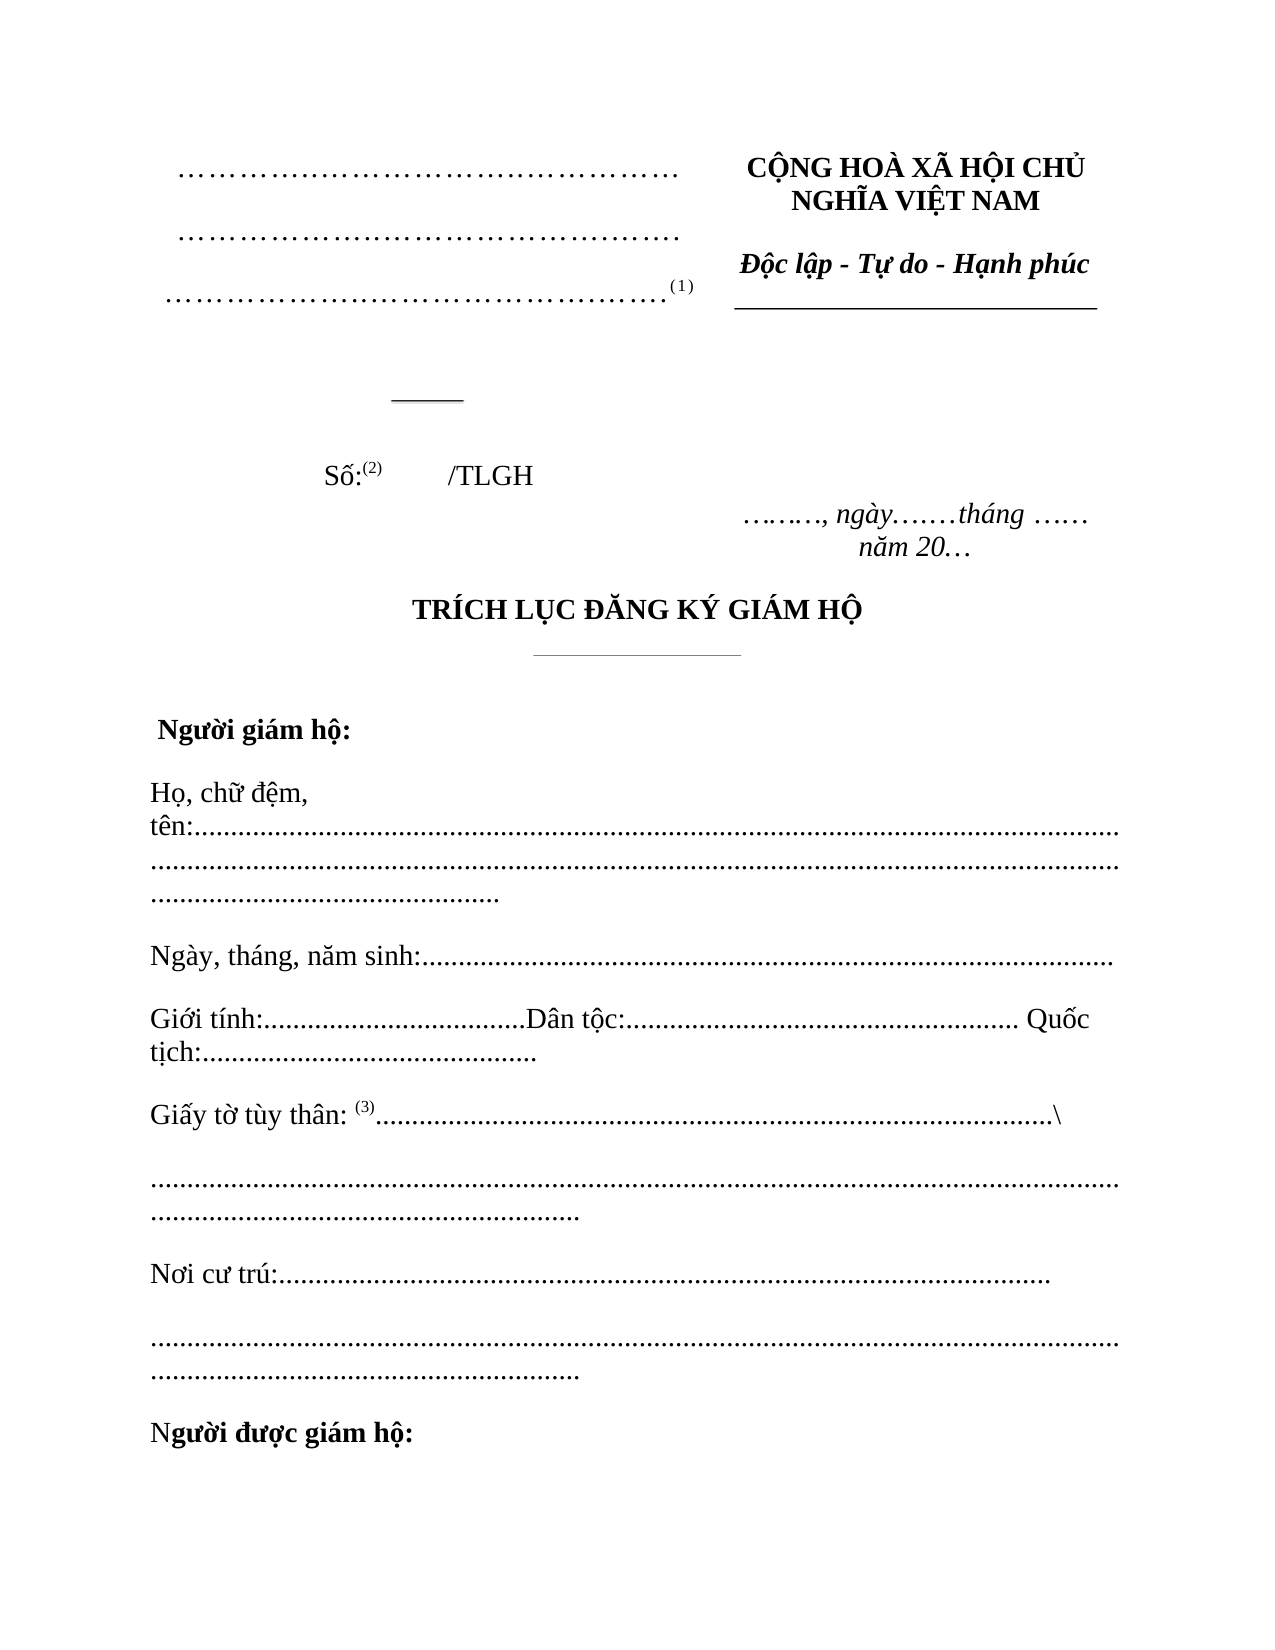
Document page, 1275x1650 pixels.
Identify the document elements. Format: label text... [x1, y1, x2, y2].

picture [390, 400, 467, 404]
text Giới tính:....................................Dân tộc:...................................................... Quốc tịch:.............................................. [150, 1001, 1125, 1068]
text Người giám hộ: [150, 712, 1125, 746]
text ................................................................................................................................................................................................ [150, 1160, 1125, 1227]
text ................................................................................................................................................................................................ [150, 1319, 1125, 1386]
picture [733, 308, 1099, 312]
text TRÍCH LỤC ĐĂNG KÝ GIÁM HỘ [150, 592, 1125, 626]
text Họ, chữ đệm, tên:.................................................................................................................................................................................................................................................................................................................... [150, 775, 1125, 909]
text Ngày, tháng, năm sinh:............................................................................................... [150, 938, 1125, 972]
table_header CỘNG HOÀ XÃ HỘI CHỦ NGHĨA VIỆT NAM Độc lập - Tự do - Hạnh phúc ………, ngày….…tháng ……năm 20… [707, 150, 1125, 563]
table_header …………..………………..…………… ………………..………………….……. ………………..………………….…….(1) Số:(2) /TLGH [150, 150, 707, 563]
text Giấy tờ tùy thân: (3).............................................................................................\ [150, 1097, 1125, 1131]
text Nơi cư trú:.......................................................................................................... [150, 1256, 1125, 1289]
text Người được giám hộ: [150, 1415, 1125, 1448]
